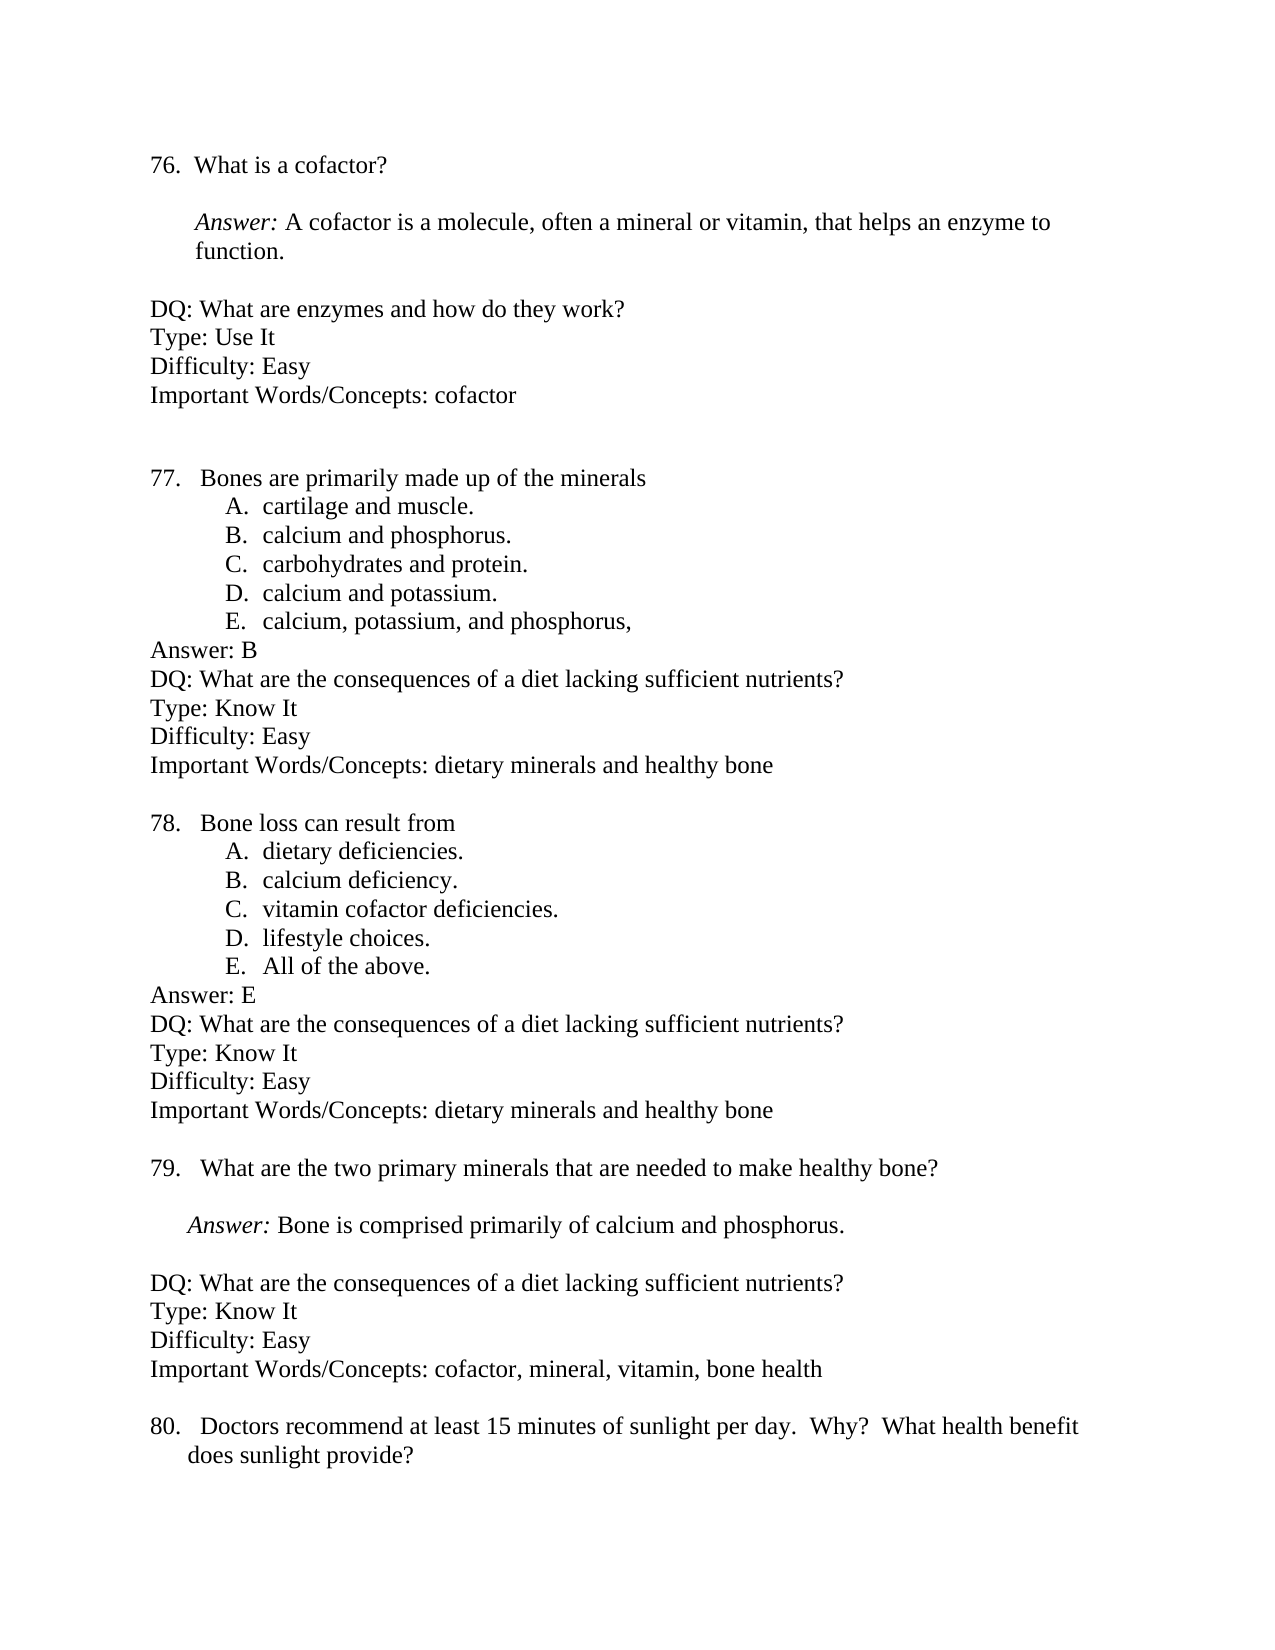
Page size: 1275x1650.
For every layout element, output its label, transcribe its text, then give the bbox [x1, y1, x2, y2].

text Type: Know It [150, 1038, 1125, 1066]
text 78. Bone loss can result from [150, 808, 1125, 836]
text Important Words/Concepts: dietary minerals and healthy bone [150, 1095, 1125, 1124]
text 77. Bones are primarily made up of the minerals [150, 463, 1125, 491]
list carbohydrates and protein. [225, 549, 1125, 578]
text Difficulty: Easy [150, 721, 1125, 750]
text DQ: What are the consequences of a diet lacking sufficient nutrients? [150, 1009, 1125, 1038]
text DQ: What are the consequences of a diet lacking sufficient nutrients? [150, 1268, 1125, 1296]
text Difficulty: Easy [150, 1325, 1125, 1354]
text Difficulty: Easy [150, 1066, 1125, 1095]
text Answer: B [150, 635, 1125, 664]
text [150, 294, 1125, 322]
list All of the above. [225, 951, 1125, 980]
text 76. What is a cofactor? [150, 150, 1125, 179]
text Type: Use It [150, 322, 1125, 351]
list calcium and phosphorus. [225, 520, 1125, 549]
text 80. Doctors recommend at least 15 minutes of sunlight per day. Why? What health benefit does sunlight provide? [150, 1411, 1125, 1469]
text Important Words/Concepts: cofactor, mineral, vitamin, bone health [150, 1354, 1125, 1383]
list dietary deficiencies. [225, 836, 1125, 865]
list calcium and potassium. [225, 578, 1125, 606]
text Important Words/Concepts: dietary minerals and healthy bone [150, 750, 1125, 779]
list calcium deficiency. [225, 865, 1125, 894]
list cartilage and muscle. [225, 491, 1125, 520]
text Type: Know It [150, 1296, 1125, 1325]
text 79. What are the two primary minerals that are needed to make healthy bone? [150, 1153, 1125, 1181]
text Type: Know It [150, 693, 1125, 721]
text Answer: Bone is comprised primarily of calcium and phosphorus. [187, 1210, 1125, 1239]
list calcium, potassium, and phosphorus, [225, 606, 1125, 635]
text Difficulty: Easy [150, 351, 1125, 380]
list vitamin cofactor deficiencies. [225, 894, 1125, 923]
text DQ: What are the consequences of a diet lacking sufficient nutrients? [150, 664, 1125, 693]
list lifestyle choices. [225, 923, 1125, 951]
text Important Words/Concepts: cofactor [150, 380, 1125, 409]
text Answer: E [150, 980, 1125, 1009]
text Answer: A cofactor is a molecule, often a mineral or vitamin, that helps an enzyme to function. [195, 207, 1125, 265]
